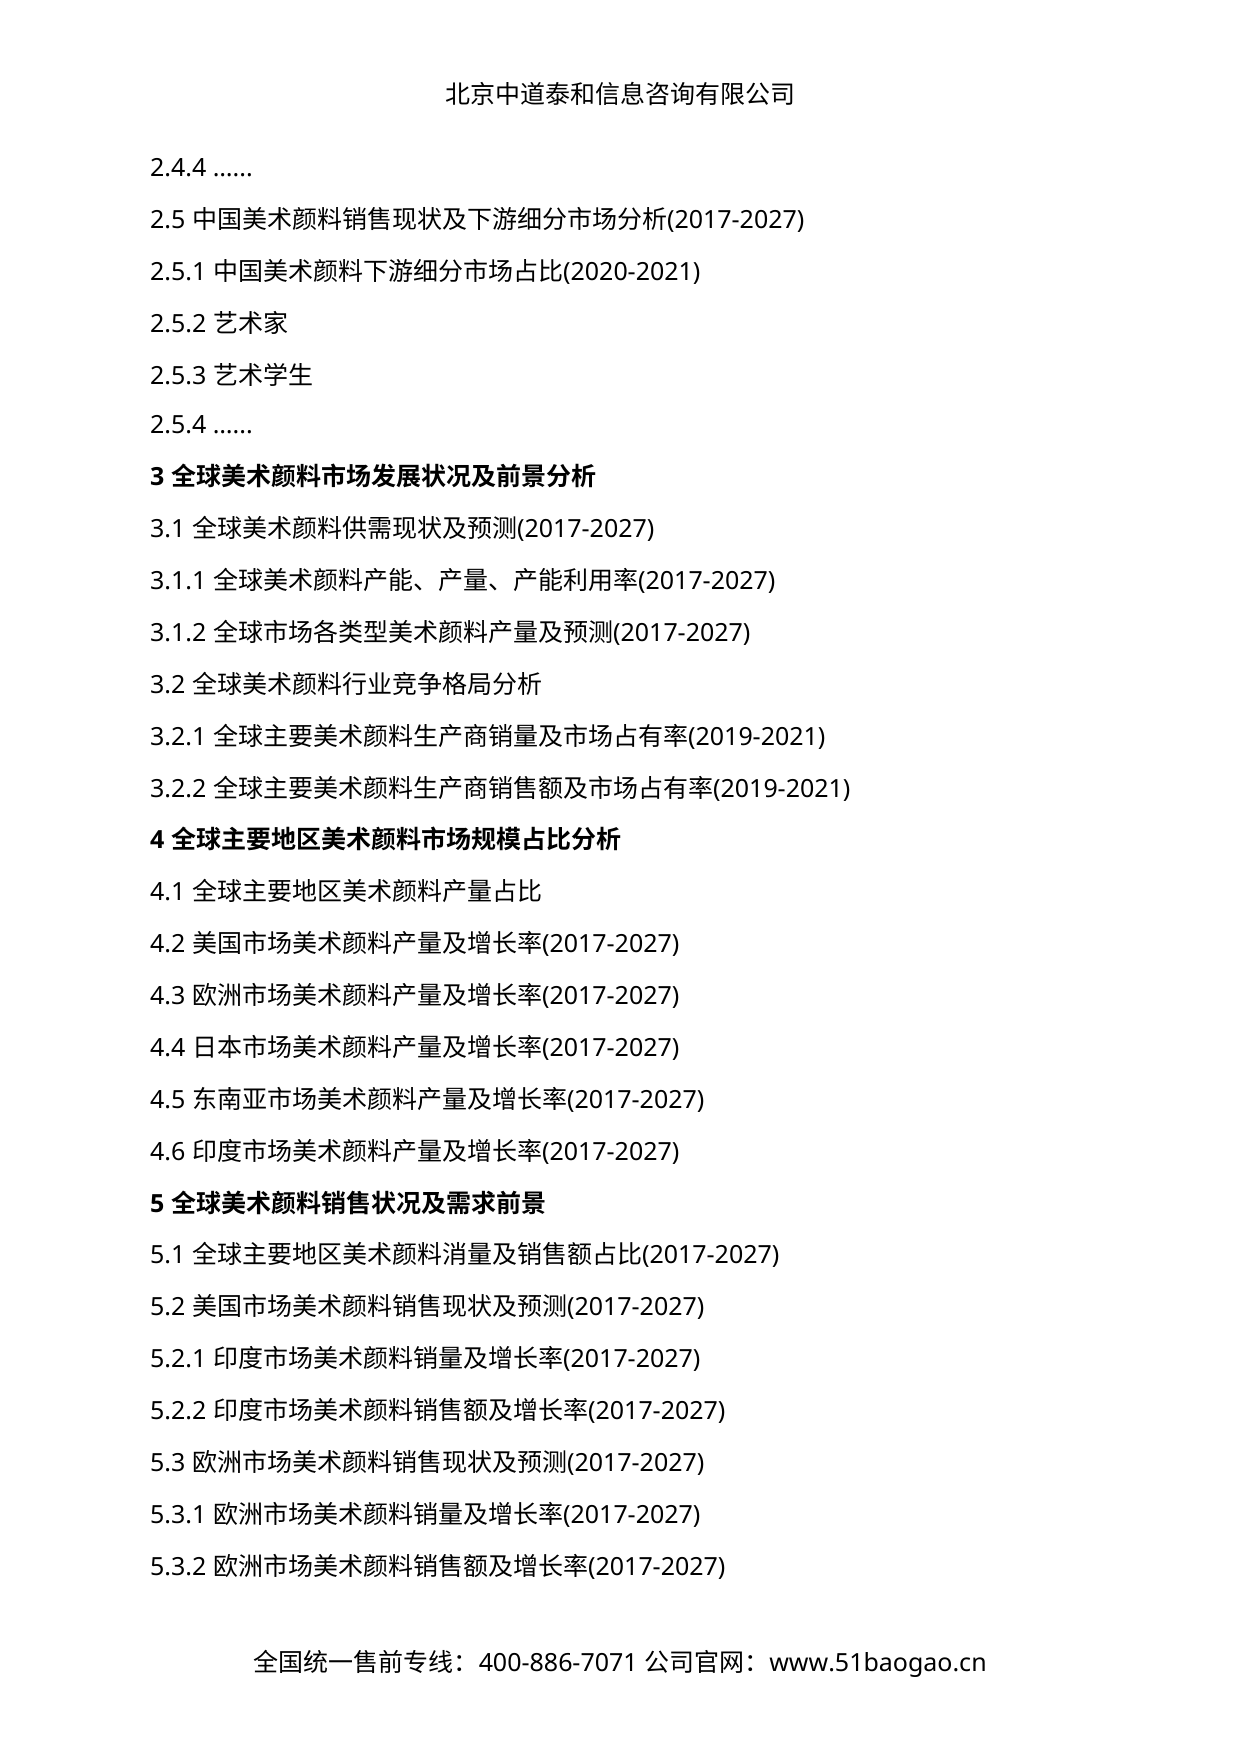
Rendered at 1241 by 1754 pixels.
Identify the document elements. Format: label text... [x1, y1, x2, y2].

text 4.2 美国市场美术颜料产量及增长率(2017-2027) [150, 924, 1090, 960]
text 4.5 东南亚市场美术颜料产量及增长率(2017-2027) [150, 1079, 1090, 1116]
text 3.1.1 全球美术颜料产能、产量、产能利用率(2017-2027) [150, 561, 1090, 597]
text 5.3 欧洲市场美术颜料销售现状及预测(2017-2027) [150, 1442, 1090, 1479]
text 5.2 美国市场美术颜料销售现状及预测(2017-2027) [150, 1287, 1090, 1323]
text 3.2.2 全球主要美术颜料生产商销售额及市场占有率(2019-2021) [150, 768, 1090, 804]
text 4.1 全球主要地区美术颜料产量占比 [150, 872, 1090, 908]
text 2.5.1 中国美术颜料下游细分市场占比(2020-2021) [150, 252, 1090, 288]
text 4.4 日本市场美术颜料产量及增长率(2017-2027) [150, 1027, 1090, 1064]
text 2.4.4 …... [150, 150, 1090, 184]
text 5.1 全球主要地区美术颜料消量及销售额占比(2017-2027) [150, 1235, 1090, 1271]
text 4 全球主要地区美术颜料市场规模占比分析 [150, 820, 1090, 856]
text 5 全球美术颜料销售状况及需求前景 [150, 1183, 1090, 1219]
text 4.6 印度市场美术颜料产量及增长率(2017-2027) [150, 1131, 1090, 1167]
text 3.2 全球美术颜料行业竞争格局分析 [150, 664, 1090, 701]
text 5.3.2 欧洲市场美术颜料销售额及增长率(2017-2027) [150, 1546, 1090, 1582]
text 5.3.1 欧洲市场美术颜料销量及增长率(2017-2027) [150, 1494, 1090, 1531]
text 5.2.1 印度市场美术颜料销量及增长率(2017-2027) [150, 1339, 1090, 1375]
text 2.5.3 艺术学生 [150, 355, 1090, 392]
text 3.1 全球美术颜料供需现状及预测(2017-2027) [150, 509, 1090, 545]
text 4.3 欧洲市场美术颜料产量及增长率(2017-2027) [150, 976, 1090, 1012]
text 2.5.2 艺术家 [150, 303, 1090, 340]
text 3.1.2 全球市场各类型美术颜料产量及预测(2017-2027) [150, 612, 1090, 649]
text 3 全球美术颜料市场发展状况及前景分析 [150, 457, 1090, 493]
text 5.2.2 印度市场美术颜料销售额及增长率(2017-2027) [150, 1391, 1090, 1427]
text 3.2.1 全球主要美术颜料生产商销量及市场占有率(2019-2021) [150, 716, 1090, 752]
text 2.5.4 …... [150, 407, 1090, 441]
text 2.5 中国美术颜料销售现状及下游细分市场分析(2017-2027) [150, 200, 1090, 236]
